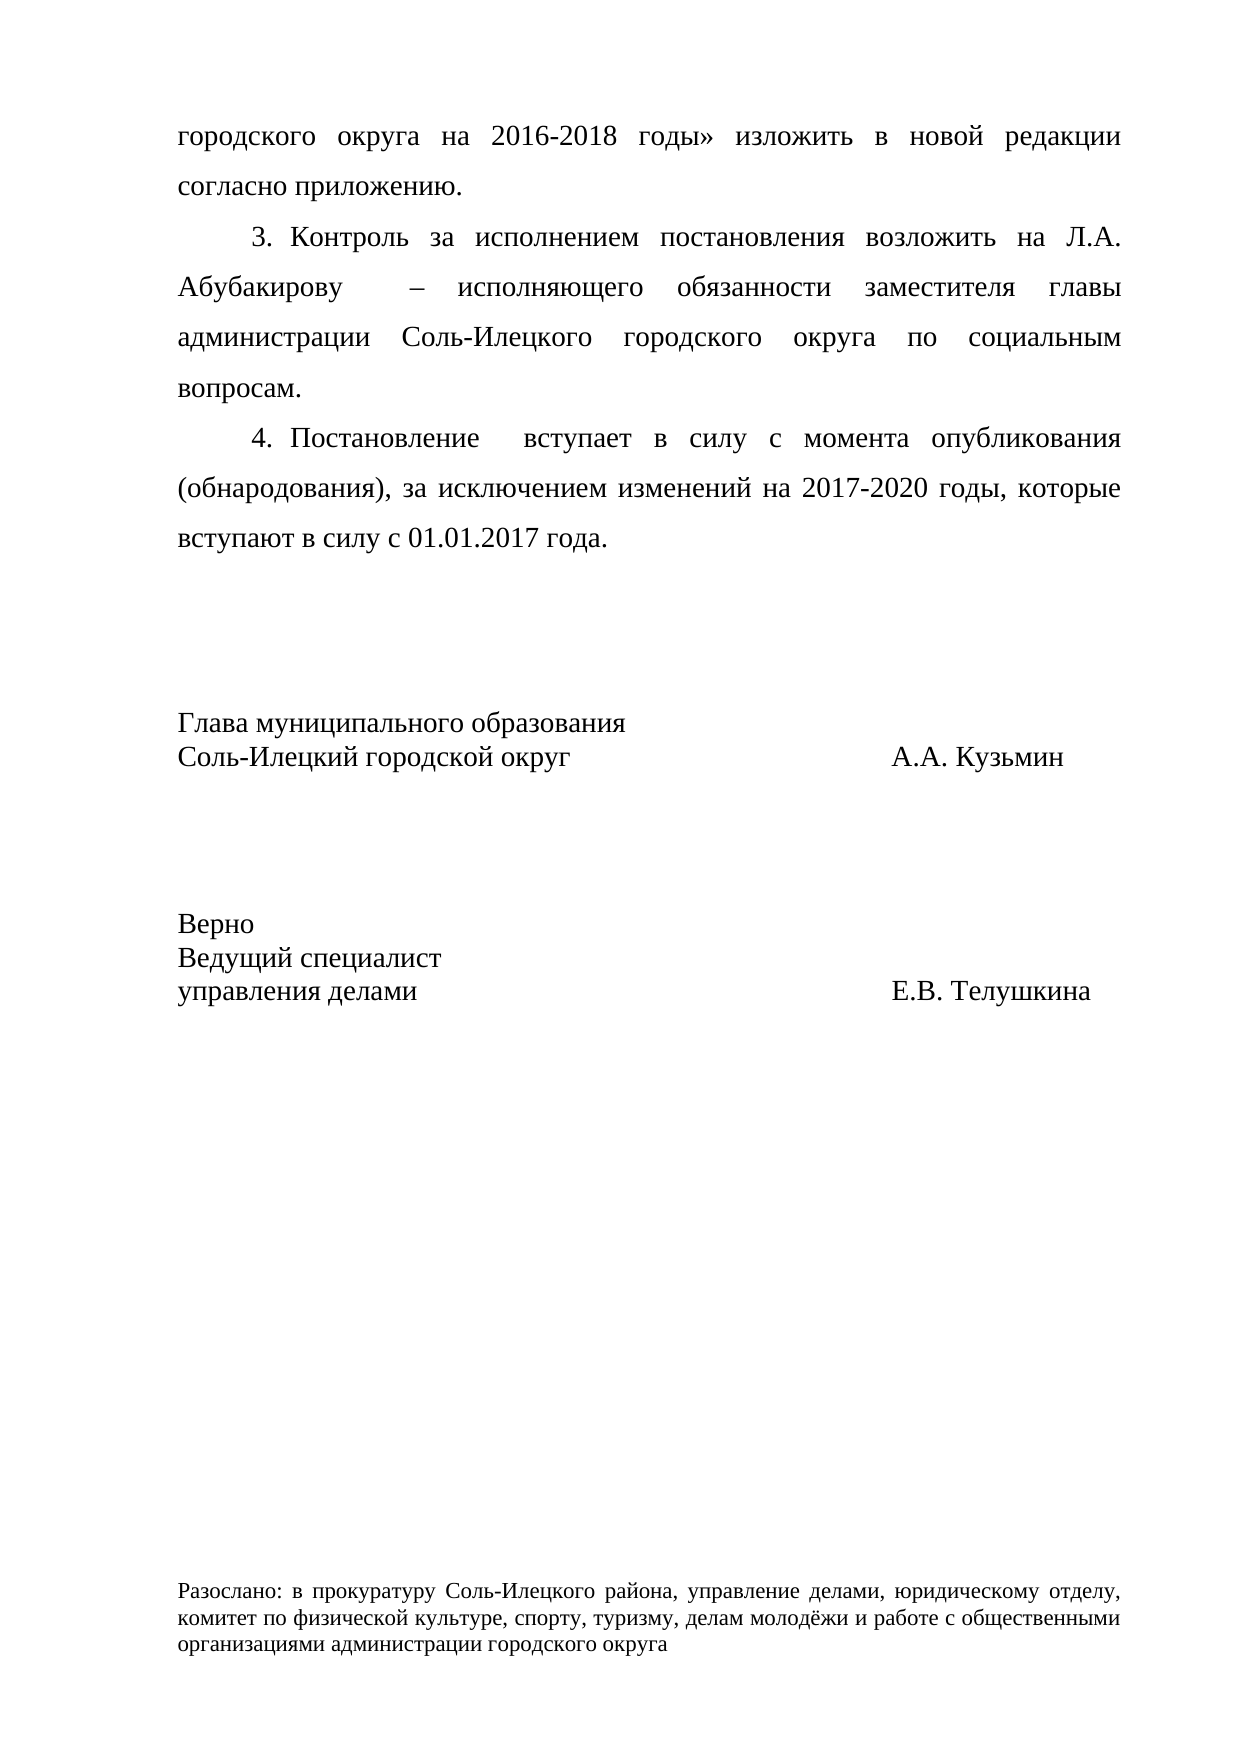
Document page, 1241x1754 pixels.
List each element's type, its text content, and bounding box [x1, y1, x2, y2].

text Глава муниципального образования [177, 705, 1240, 739]
title Контроль за исполнением постановления возложить на Л.А. Абубакирову – исполняющего обязанности заместителя главы администрации Соль-Илецкого городского округа по социальным вопросам. [177, 219, 1122, 403]
text управления делами Е.В. Телушкина [177, 973, 1122, 1007]
title Постановление вступает в силу с момента опубликования (обнародования), за исключением изменений на 2017-2020 годы, которые вступают в силу с 01.01.2017 года. [177, 420, 1122, 554]
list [177, 118, 1122, 202]
text Разослано: в прокуратуру Соль-Илецкого района, управление делами, юридическому отделу, комитет по физической культуре, спорту, туризму, делам молодёжи и работе с общественными организациями администрации городского округа [177, 1577, 1122, 1656]
text Соль-Илецкий городской округ А.А. Кузьмин [177, 739, 1240, 772]
text Ведущий специалист [177, 940, 1122, 973]
text Верно [177, 906, 1122, 940]
